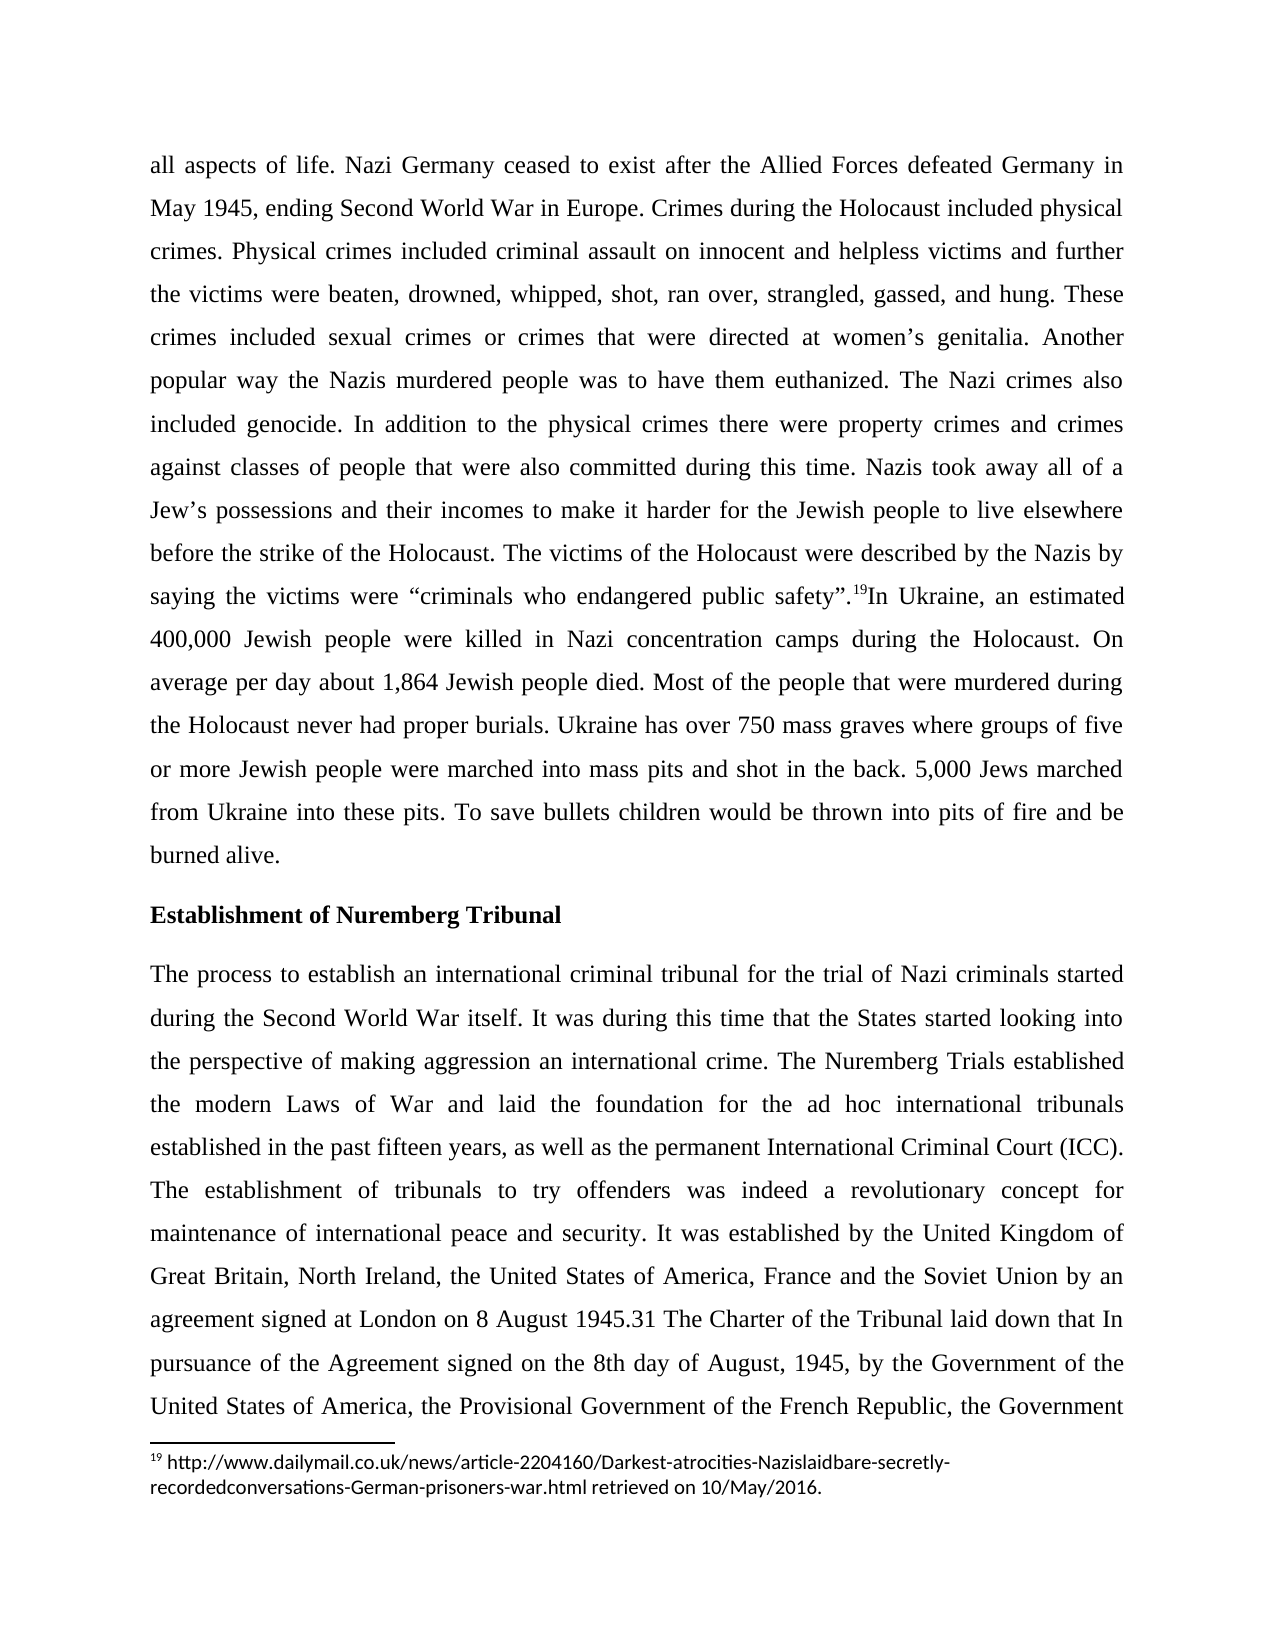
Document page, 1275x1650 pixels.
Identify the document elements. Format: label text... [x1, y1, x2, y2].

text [150, 959, 1125, 1419]
text Establishment of Nuremberg Tribunal [150, 900, 1125, 928]
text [150, 150, 1125, 869]
